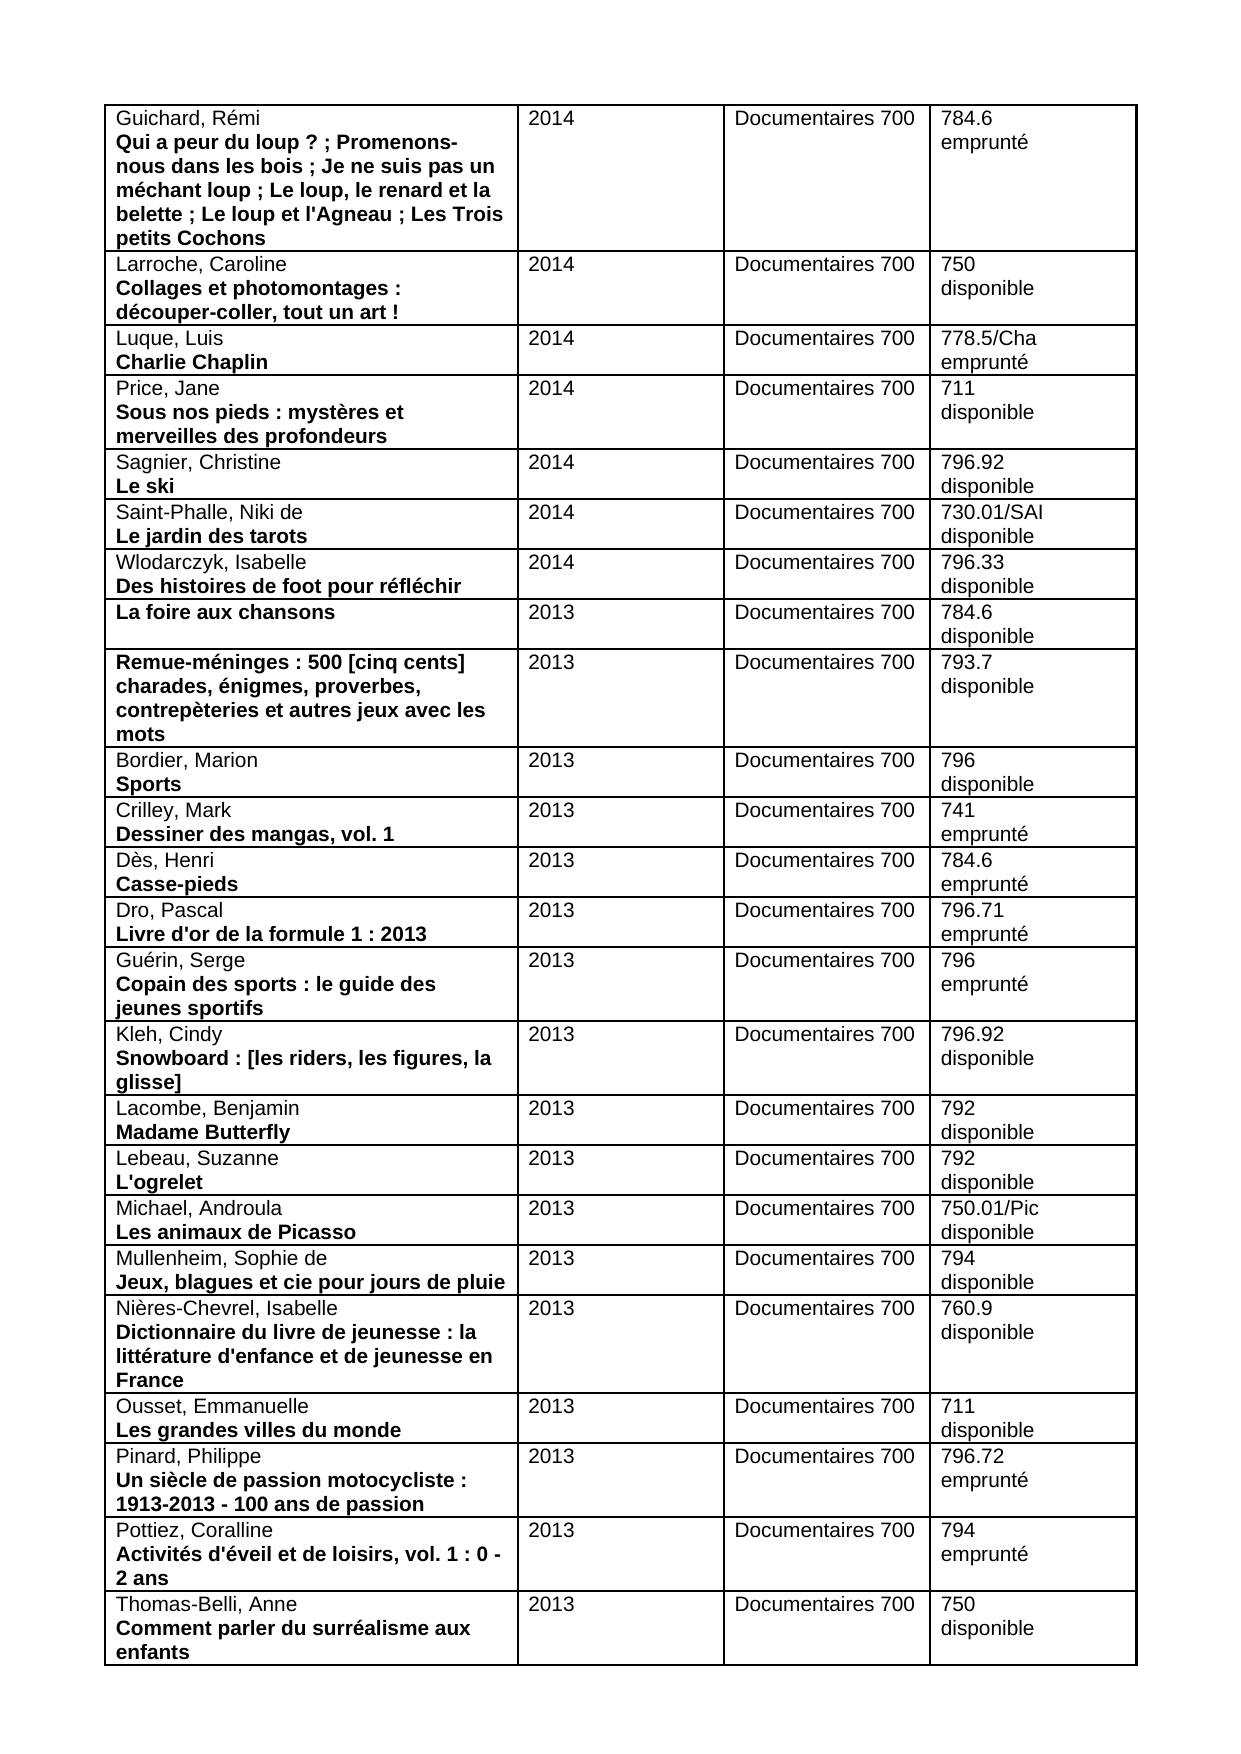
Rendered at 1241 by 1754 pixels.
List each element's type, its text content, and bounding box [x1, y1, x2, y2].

table_cell Mullenheim, Sophie de Jeux, blagues et cie pour jours de pluie [106, 1246, 517, 1294]
table_cell Wlodarczyk, Isabelle Des histoires de foot pour réfléchir [106, 550, 517, 598]
table_cell Dro, Pascal Livre d'or de la formule 1 : 2013 [106, 898, 517, 946]
table_cell 2013 [519, 1394, 723, 1442]
table_cell 796.72 emprunté [931, 1444, 1135, 1516]
table_cell 2013 [519, 1146, 723, 1194]
table_cell 796 emprunté [931, 948, 1135, 1020]
table_cell Ousset, Emmanuelle Les grandes villes du monde [106, 1394, 517, 1442]
table_cell Guichard, Rémi Qui a peur du loup ? ; Promenons-nous dans les bois ; Je ne suis pas un méchant loup ; Le loup, le renard et la belette ; Le loup et l'Agneau ; Les Trois petits Cochons [106, 106, 517, 250]
table_cell 2014 [519, 376, 723, 448]
table_cell 2014 [519, 106, 723, 250]
table_cell 750 disponible [931, 1592, 1135, 1663]
table_cell Documentaires 700 [725, 948, 929, 1020]
table_cell 2013 [519, 1296, 723, 1392]
table_cell Documentaires 700 [725, 748, 929, 796]
table_cell Lacombe, Benjamin Madame Butterfly [106, 1096, 517, 1144]
table_cell 2013 [519, 1246, 723, 1294]
table_cell 2014 [519, 326, 723, 374]
table_cell 711 disponible [931, 376, 1135, 448]
table_cell 794 emprunté [931, 1518, 1135, 1589]
table_cell Documentaires 700 [725, 1246, 929, 1294]
table_cell Luque, Luis Charlie Chaplin [106, 326, 517, 374]
table_cell Sagnier, Christine Le ski [106, 450, 517, 498]
table_cell Documentaires 700 [725, 500, 929, 548]
table_cell Documentaires 700 [725, 1096, 929, 1144]
table_cell 794 disponible [931, 1246, 1135, 1294]
table_cell Documentaires 700 [725, 650, 929, 746]
table_cell 784.6 disponible [931, 600, 1135, 648]
table_cell 2013 [519, 1518, 723, 1589]
table_cell 792 disponible [931, 1096, 1135, 1144]
table_cell 796 disponible [931, 748, 1135, 796]
table_cell 2013 [519, 1096, 723, 1144]
table_cell 2013 [519, 1444, 723, 1516]
table_cell Documentaires 700 [725, 106, 929, 250]
table_cell Documentaires 700 [725, 450, 929, 498]
table_cell Documentaires 700 [725, 1444, 929, 1516]
table_cell Documentaires 700 [725, 252, 929, 324]
table_cell 2013 [519, 1592, 723, 1663]
table_cell Documentaires 700 [725, 1022, 929, 1094]
table_cell 730.01/SAI disponible [931, 500, 1135, 548]
table_cell Documentaires 700 [725, 848, 929, 896]
table_cell 750 disponible [931, 252, 1135, 324]
table_cell Pottiez, Coralline Activités d'éveil et de loisirs, vol. 1 : 0 - 2 ans [106, 1518, 517, 1589]
table_cell Pinard, Philippe Un siècle de passion motocycliste : 1913-2013 - 100 ans de passion [106, 1444, 517, 1516]
table_cell 2013 [519, 898, 723, 946]
table_cell Documentaires 700 [725, 798, 929, 846]
table_cell Saint-Phalle, Niki de Le jardin des tarots [106, 500, 517, 548]
table_cell 2014 [519, 450, 723, 498]
table_cell Documentaires 700 [725, 1592, 929, 1663]
table_cell Kleh, Cindy Snowboard : [les riders, les figures, la glisse] [106, 1022, 517, 1094]
table_cell 711 disponible [931, 1394, 1135, 1442]
table_cell 792 disponible [931, 1146, 1135, 1194]
table_cell Thomas-Belli, Anne Comment parler du surréalisme aux enfants [106, 1592, 517, 1663]
table_cell 2014 [519, 550, 723, 598]
table_cell 796.92 disponible [931, 450, 1135, 498]
table_cell 796.71 emprunté [931, 898, 1135, 946]
table_cell 2013 [519, 650, 723, 746]
table_cell Documentaires 700 [725, 376, 929, 448]
table_cell 2013 [519, 848, 723, 896]
table_cell Remue-méninges : 500 [cinq cents] charades, énigmes, proverbes, contrepèteries et autres jeux avec les mots [106, 650, 517, 746]
table_cell 2013 [519, 600, 723, 648]
table_cell Documentaires 700 [725, 1196, 929, 1244]
table_cell Bordier, Marion Sports [106, 748, 517, 796]
table_cell 784.6 emprunté [931, 848, 1135, 896]
table_cell Larroche, Caroline Collages et photomontages : découper-coller, tout un art ! [106, 252, 517, 324]
table_cell Documentaires 700 [725, 898, 929, 946]
table_cell 2013 [519, 1022, 723, 1094]
table_cell 750.01/Pic disponible [931, 1196, 1135, 1244]
table_cell 796.92 disponible [931, 1022, 1135, 1094]
table_cell Documentaires 700 [725, 1296, 929, 1392]
table_cell 2013 [519, 798, 723, 846]
table_cell 741 emprunté [931, 798, 1135, 846]
table_cell Lebeau, Suzanne L'ogrelet [106, 1146, 517, 1194]
table_cell 796.33 disponible [931, 550, 1135, 598]
table_cell 2013 [519, 948, 723, 1020]
table_cell Price, Jane Sous nos pieds : mystères et merveilles des profondeurs [106, 376, 517, 448]
table_cell Documentaires 700 [725, 326, 929, 374]
table_cell 2014 [519, 500, 723, 548]
table_cell Documentaires 700 [725, 1518, 929, 1589]
table_cell 760.9 disponible [931, 1296, 1135, 1392]
table_cell 793.7 disponible [931, 650, 1135, 746]
table_cell 2013 [519, 748, 723, 796]
table_cell Documentaires 700 [725, 1394, 929, 1442]
table_cell Guérin, Serge Copain des sports : le guide des jeunes sportifs [106, 948, 517, 1020]
table_cell 2014 [519, 252, 723, 324]
table_cell Dès, Henri Casse-pieds [106, 848, 517, 896]
table_cell La foire aux chansons [106, 600, 517, 648]
table_cell Crilley, Mark Dessiner des mangas, vol. 1 [106, 798, 517, 846]
table_cell 778.5/Cha emprunté [931, 326, 1135, 374]
table_cell Documentaires 700 [725, 550, 929, 598]
table_cell 784.6 emprunté [931, 106, 1135, 250]
table_cell Documentaires 700 [725, 600, 929, 648]
table_cell 2013 [519, 1196, 723, 1244]
table_cell Documentaires 700 [725, 1146, 929, 1194]
table_cell Nières-Chevrel, Isabelle Dictionnaire du livre de jeunesse : la littérature d'enfance et de jeunesse en France [106, 1296, 517, 1392]
table_cell Michael, Androula Les animaux de Picasso [106, 1196, 517, 1244]
